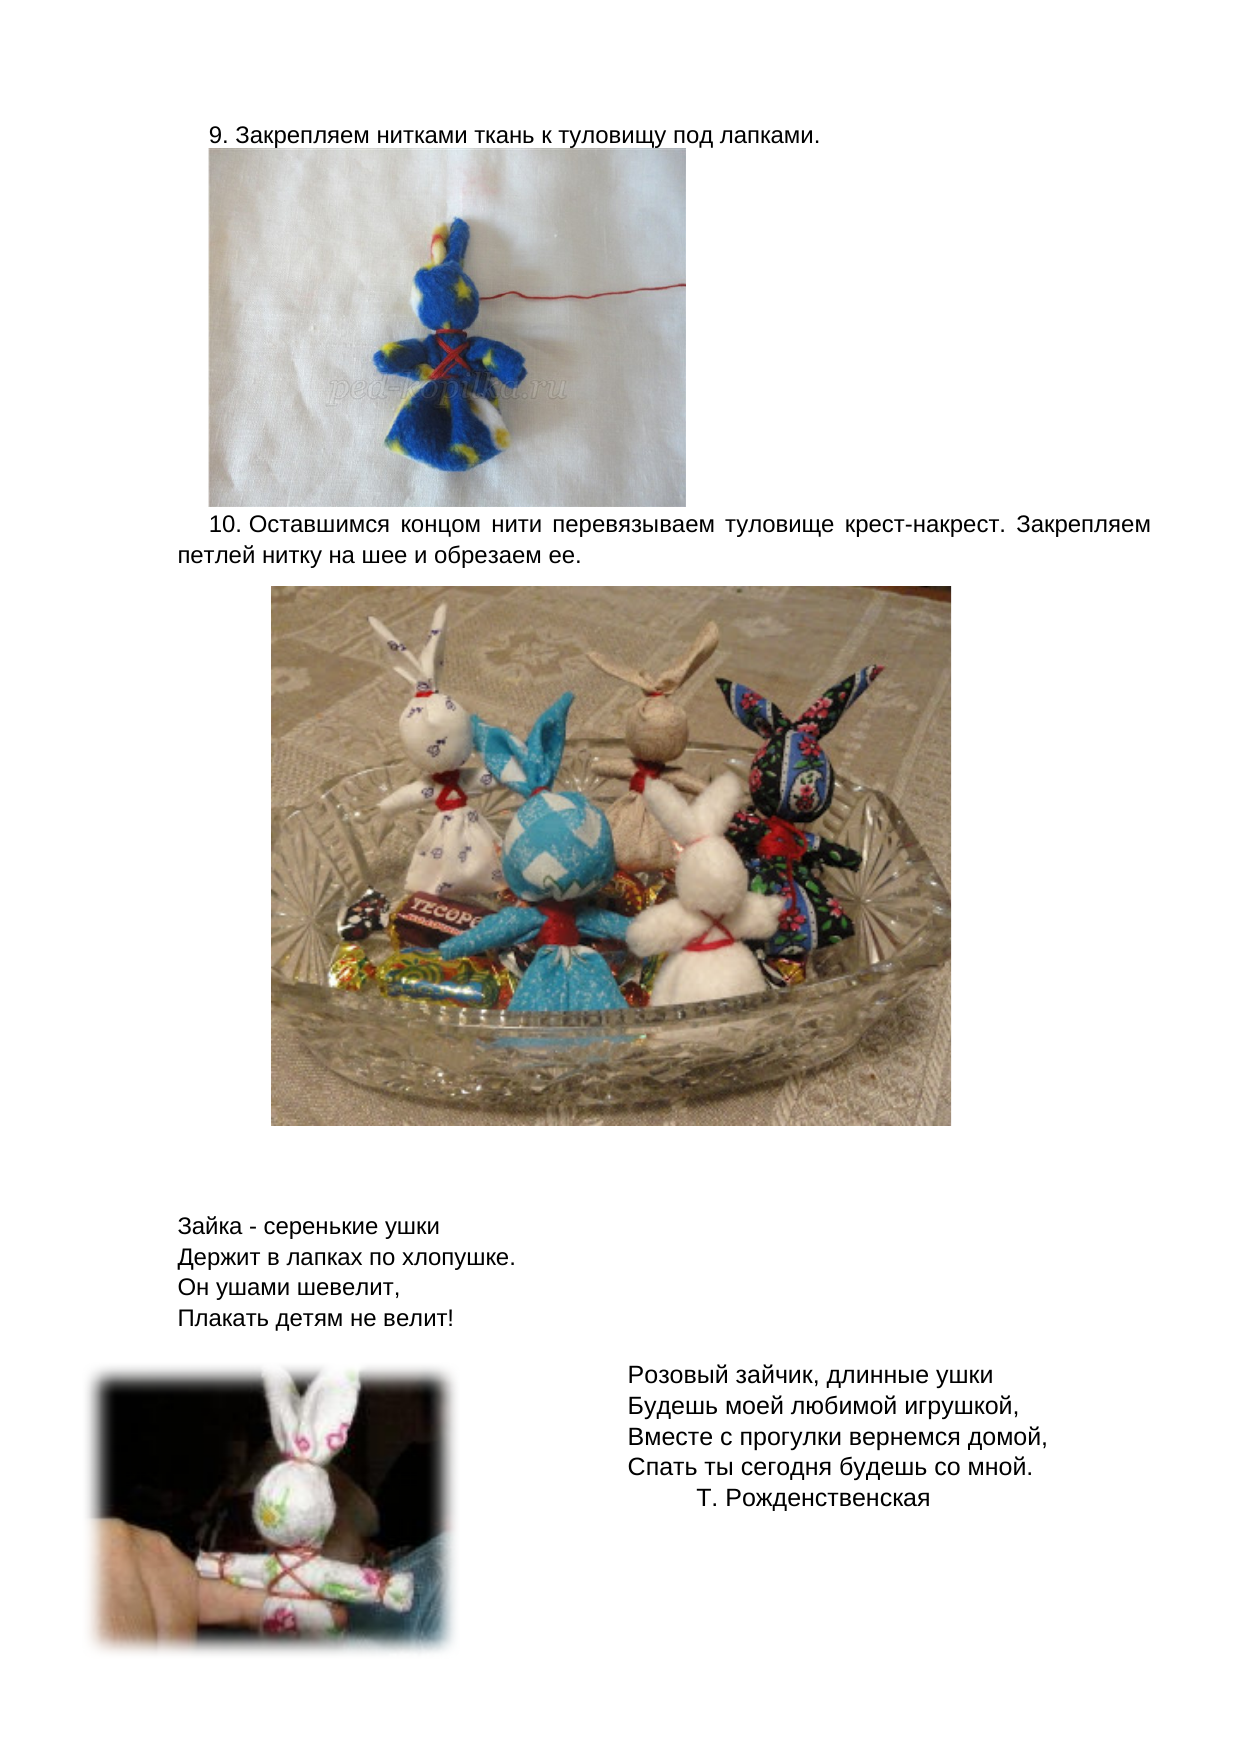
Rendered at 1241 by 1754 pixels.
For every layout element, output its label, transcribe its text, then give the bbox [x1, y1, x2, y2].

text Зайка - серенькие ушки Держит в лапках по хлопушке. Он ушами шевелит, Плакать детям не велит! [177, 1209, 1152, 1331]
text Т. Рожденственская [177, 1481, 1152, 1511]
picture [271, 586, 952, 1126]
picture [208, 148, 686, 507]
text 10. Оставшимся концом нити перевязываем туловище крест-накрест. Закрепляем петлей нитку на шее и обрезаем ее. [177, 507, 1152, 568]
text Розовый зайчик, длинные ушки Будешь моей любимой игрушкой, Вместе с прогулки вернемся домой, Спать ты сегодня будешь со мной. [177, 1331, 1152, 1481]
picture [110, 1391, 432, 1630]
text 9. Закрепляем нитками ткань к туловищу под лапками. [177, 118, 1152, 149]
